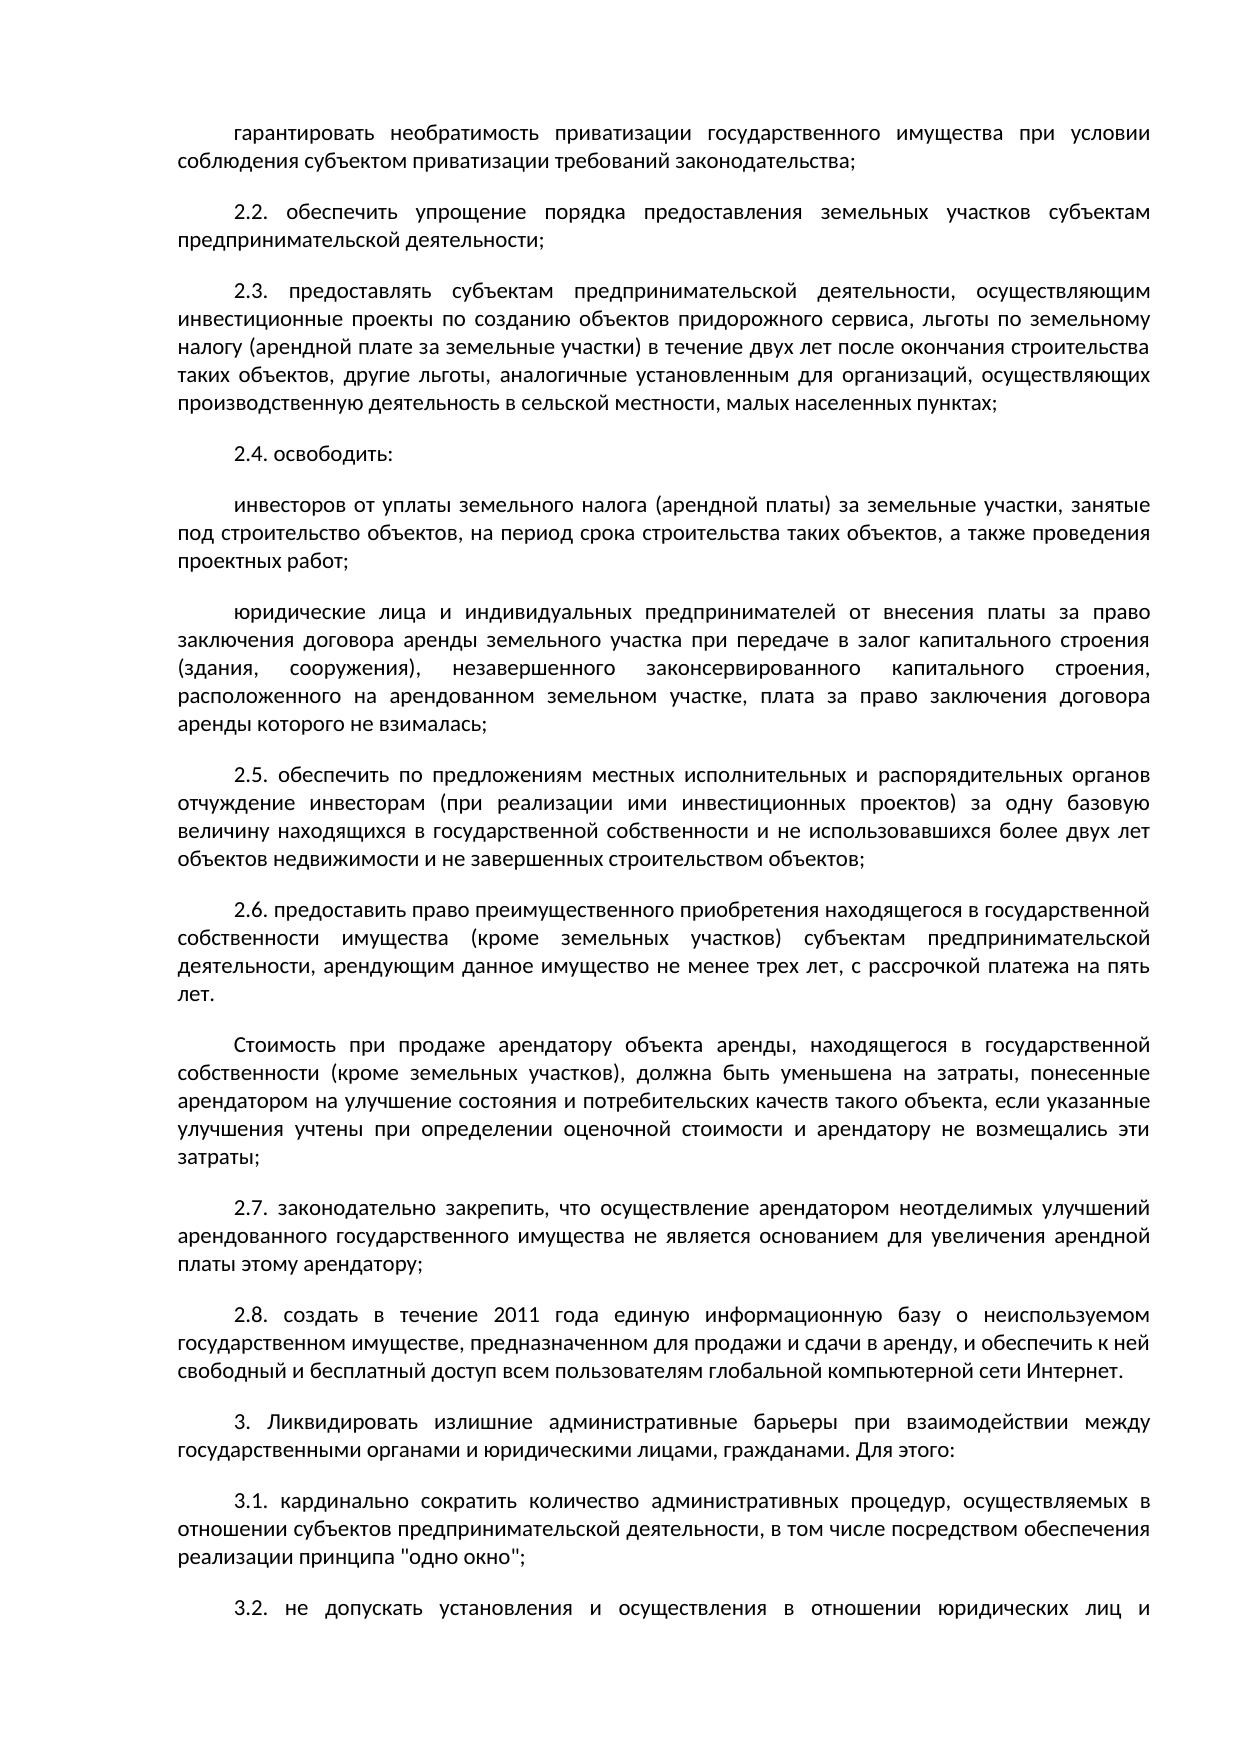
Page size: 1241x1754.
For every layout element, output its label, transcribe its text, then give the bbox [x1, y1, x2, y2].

text 2.7. законодательно закрепить, что осуществление арендатором неотделимых улучшений арендованного государственного имущества не является основанием для увеличения арендной платы этому арендатору; [177, 1193, 1152, 1277]
text инвесторов от уплаты земельного налога (арендной платы) за земельные участки, занятые под строительство объектов, на период срока строительства таких объектов, а также проведения проектных работ; [177, 490, 1152, 574]
text 2.5. обеспечить по предложениям местных исполнительных и распорядительных органов отчуждение инвесторам (при реализации ими инвестиционных проектов) за одну базовую величину находящихся в государственной собственности и не использовавшихся более двух лет объектов недвижимости и не завершенных строительством объектов; [177, 760, 1152, 872]
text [177, 1593, 1152, 1621]
text 2.3. предоставлять субъектам предпринимательской деятельности, осуществляющим инвестиционные проекты по созданию объектов придорожного сервиса, льготы по земельному налогу (арендной плате за земельные участки) в течение двух лет после окончания строительства таких объектов, другие льготы, аналогичные установленным для организаций, осуществляющих производственную деятельность в сельской местности, малых населенных пунктах; [177, 276, 1152, 416]
text 2.4. освободить: [177, 439, 1152, 467]
text юридические лица и индивидуальных предпринимателей от внесения платы за право заключения договора аренды земельного участка при передаче в залог капитального строения (здания, сооружения), незавершенного законсервированного капитального строения, расположенного на арендованном земельном участке, плата за право заключения договора аренды которого не взималась; [177, 597, 1152, 737]
text 3.1. кардинально сократить количество административных процедур, осуществляемых в отношении субъектов предпринимательской деятельности, в том числе посредством обеспечения реализации принципа "одно окно"; [177, 1486, 1152, 1570]
text 3. Ликвидировать излишние административные барьеры при взаимодействии между государственными органами и юридическими лицами, гражданами. Для этого: [177, 1407, 1152, 1463]
text гарантировать необратимость приватизации государственного имущества при условии соблюдения субъектом приватизации требований законодательства; [177, 118, 1152, 174]
text 2.2. обеспечить упрощение порядка предоставления земельных участков субъектам предпринимательской деятельности; [177, 197, 1152, 253]
text 2.8. создать в течение 2011 года единую информационную базу о неиспользуемом государственном имуществе, предназначенном для продажи и сдачи в аренду, и обеспечить к ней свободный и бесплатный доступ всем пользователям глобальной компьютерной сети Интернет. [177, 1300, 1152, 1384]
text 2.6. предоставить право преимущественного приобретения находящегося в государственной собственности имущества (кроме земельных участков) субъектам предпринимательской деятельности, арендующим данное имущество не менее трех лет, с рассрочкой платежа на пять лет. [177, 895, 1152, 1007]
text Стоимость при продаже арендатору объекта аренды, находящегося в государственной собственности (кроме земельных участков), должна быть уменьшена на затраты, понесенные арендатором на улучшение состояния и потребительских качеств такого объекта, если указанные улучшения учтены при определении оценочной стоимости и арендатору не возмещались эти затраты; [177, 1030, 1152, 1170]
